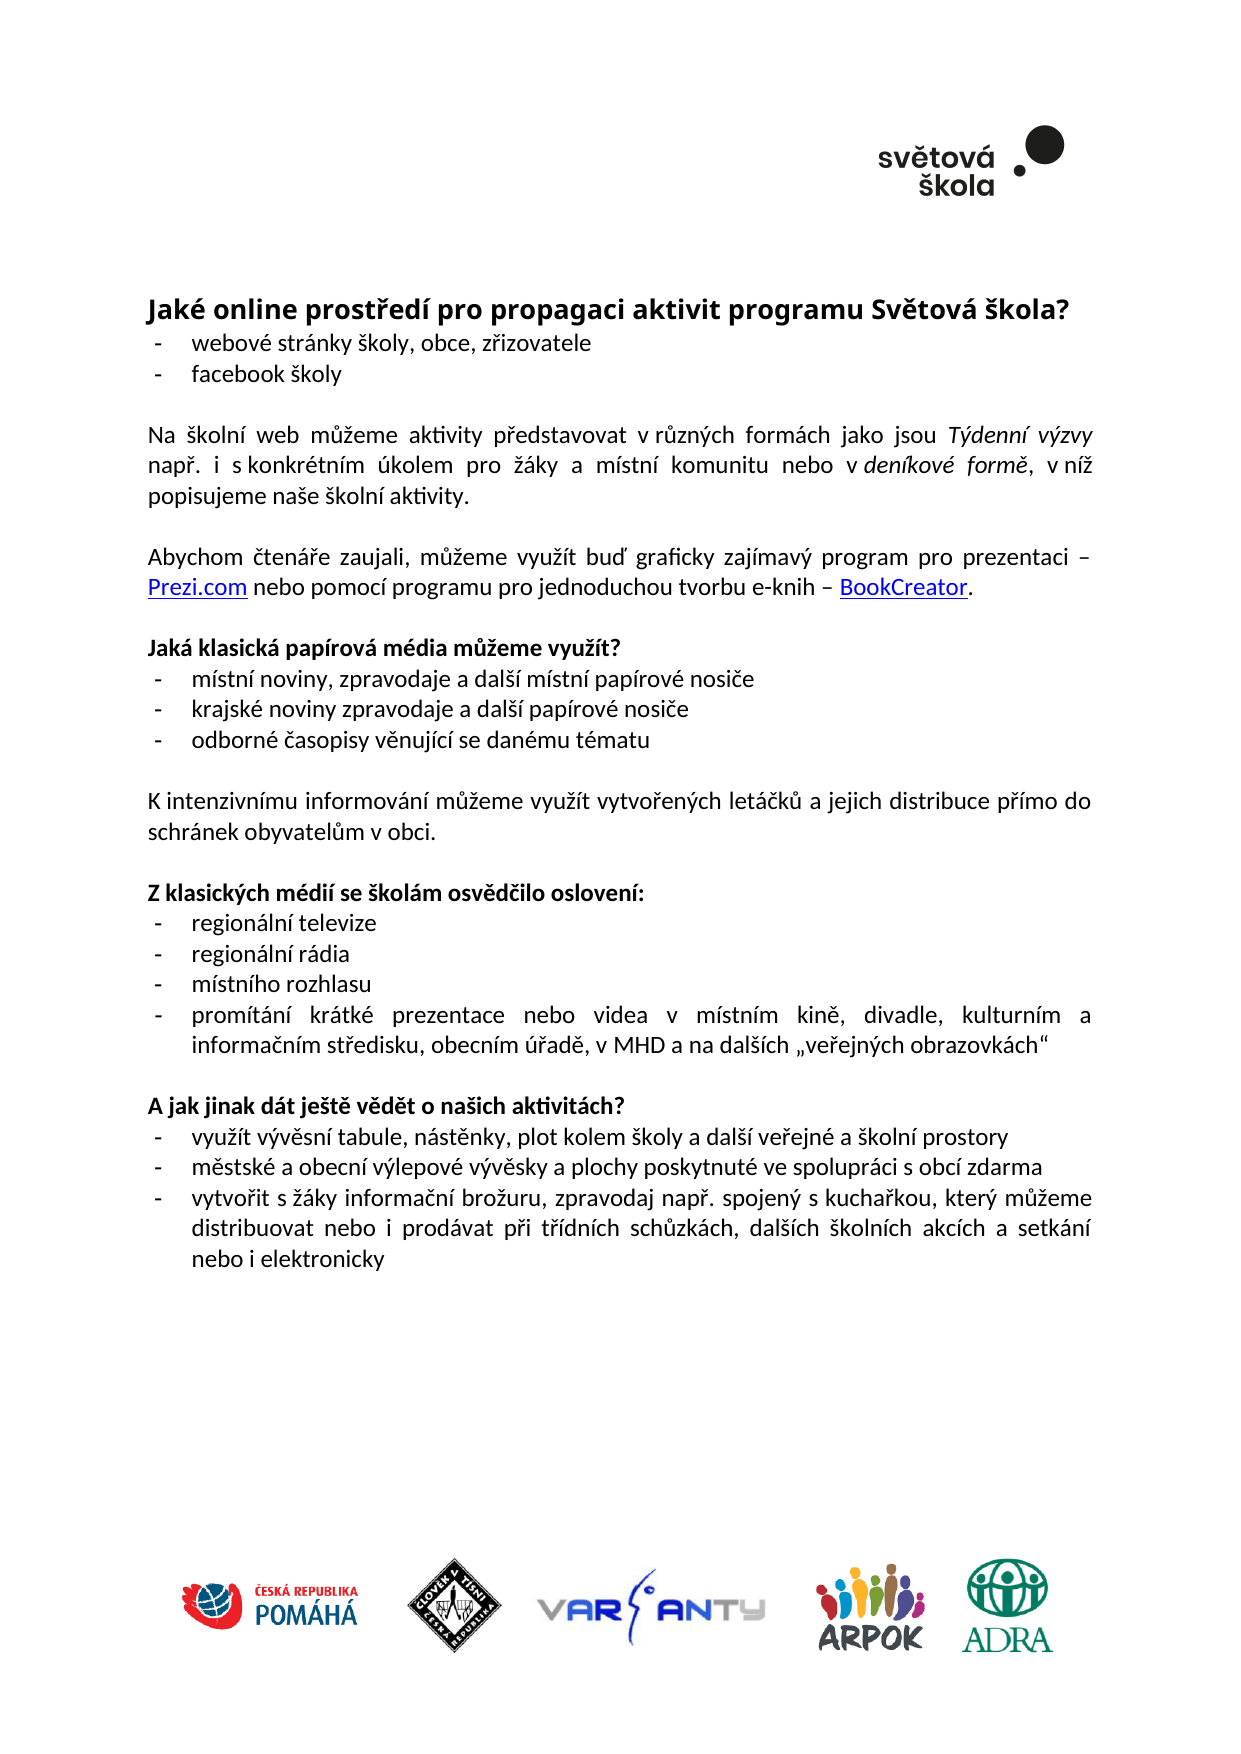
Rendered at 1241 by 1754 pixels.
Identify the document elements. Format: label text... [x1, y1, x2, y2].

list vytvořit s žáky informační brožuru, zpravodaj např. spojený s kuchařkou, který můžeme distribuovat nebo i prodávat při třídních schůzkách, dalších školních akcích a setkání nebo i elektronicky [154, 1182, 1093, 1273]
text Jaká klasická papírová média můžeme využít? [148, 633, 1093, 663]
text Abychom čtenáře zaujali, můžeme využít buď graficky zajímavý program pro prezentaci – Prezi.com nebo pomocí programu pro jednoduchou tvorbu e-knih – BookCreator. [148, 541, 1093, 602]
list využít vývěsní tabule, nástěnky, plot kolem školy a další veřejné a školní prostory [154, 1121, 1093, 1151]
list promítání krátké prezentace nebo videa v místním kině, divadle, kulturním a informačním středisku, obecním úřadě, v MHD a na dalších „veřejných obrazovkách“ [154, 999, 1093, 1060]
text Z klasických médií se školám osvědčilo oslovení: [148, 877, 1093, 907]
text Na školní web můžeme aktivity představovat v různých formách jako jsou Týdenní výzvy např. i s konkrétním úkolem pro žáky a místní komunitu nebo v deníkové formě, v níž popisujeme naše školní aktivity. [148, 419, 1093, 511]
list regionální rádia [154, 938, 1093, 968]
text Jaké online prostředí pro propagaci aktivit programu Světová škola? [148, 291, 1093, 327]
picture [147, 1529, 1093, 1681]
list místního rozhlasu [154, 968, 1093, 999]
list webové stránky školy, obce, zřizovatele [154, 327, 1093, 358]
list městské a obecní výlepové vývěsky a plochy poskytnuté ve spolupráci s obcí zdarma [154, 1151, 1093, 1182]
text K intenzivnímu informování můžeme využít vytvořených letáčků a jejich distribuce přímo do schránek obyvatelům v obci. [148, 785, 1093, 846]
list krajské noviny zpravodaje a další papírové nosiče [154, 694, 1093, 724]
picture [851, 102, 1093, 221]
list odborné časopisy věnující se danému tématu [154, 724, 1093, 755]
list regionální televize [154, 907, 1093, 938]
text A jak jinak dát ještě vědět o našich aktivitách? [148, 1090, 1093, 1121]
list facebook školy [154, 358, 1093, 388]
list místní noviny, zpravodaje a další místní papírové nosiče [154, 663, 1093, 694]
